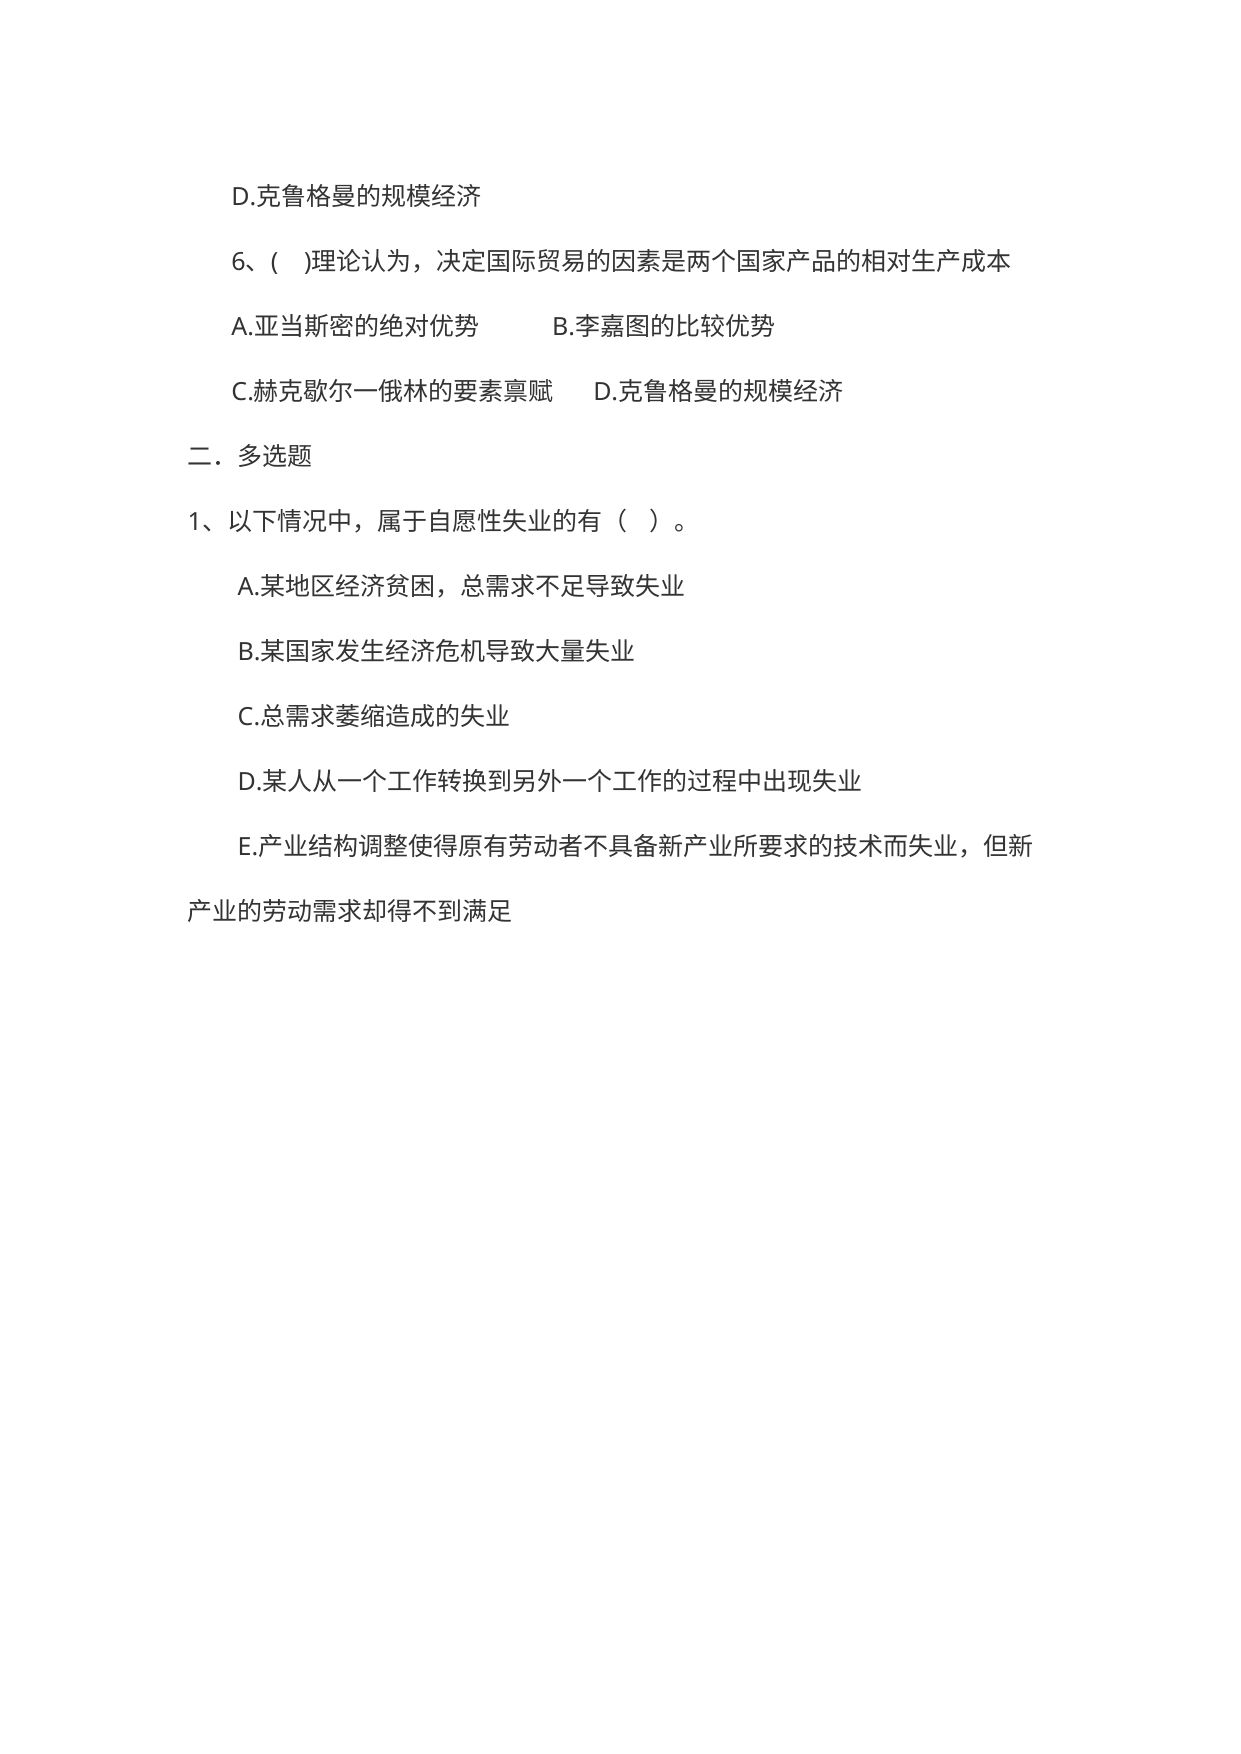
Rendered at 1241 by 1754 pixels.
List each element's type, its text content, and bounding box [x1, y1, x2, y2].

text E.产业结构调整使得原有劳动者不具备新产业所要求的技术而失业，但新产业的劳动需求却得不到满足 [187, 812, 1053, 942]
text D.某人从一个工作转换到另外一个工作的过程中出现失业 [187, 747, 1053, 812]
text D.克鲁格曼的规模经济 [187, 162, 1053, 227]
text A.某地区经济贫困，总需求不足导致失业 [187, 552, 1053, 617]
text 1、以下情况中，属于自愿性失业的有（ ）。 [187, 487, 1053, 552]
text 6、( )理论认为，决定国际贸易的因素是两个国家产品的相对生产成本 [187, 227, 1053, 292]
text A.亚当斯密的绝对优势 B.李嘉图的比较优势 [187, 292, 1053, 357]
text B.某国家发生经济危机导致大量失业 [187, 617, 1053, 682]
text C.总需求萎缩造成的失业 [187, 682, 1053, 747]
text C.赫克歇尔一俄林的要素禀赋 D.克鲁格曼的规模经济 [187, 357, 1053, 422]
text 二．多选题 [187, 422, 1053, 487]
